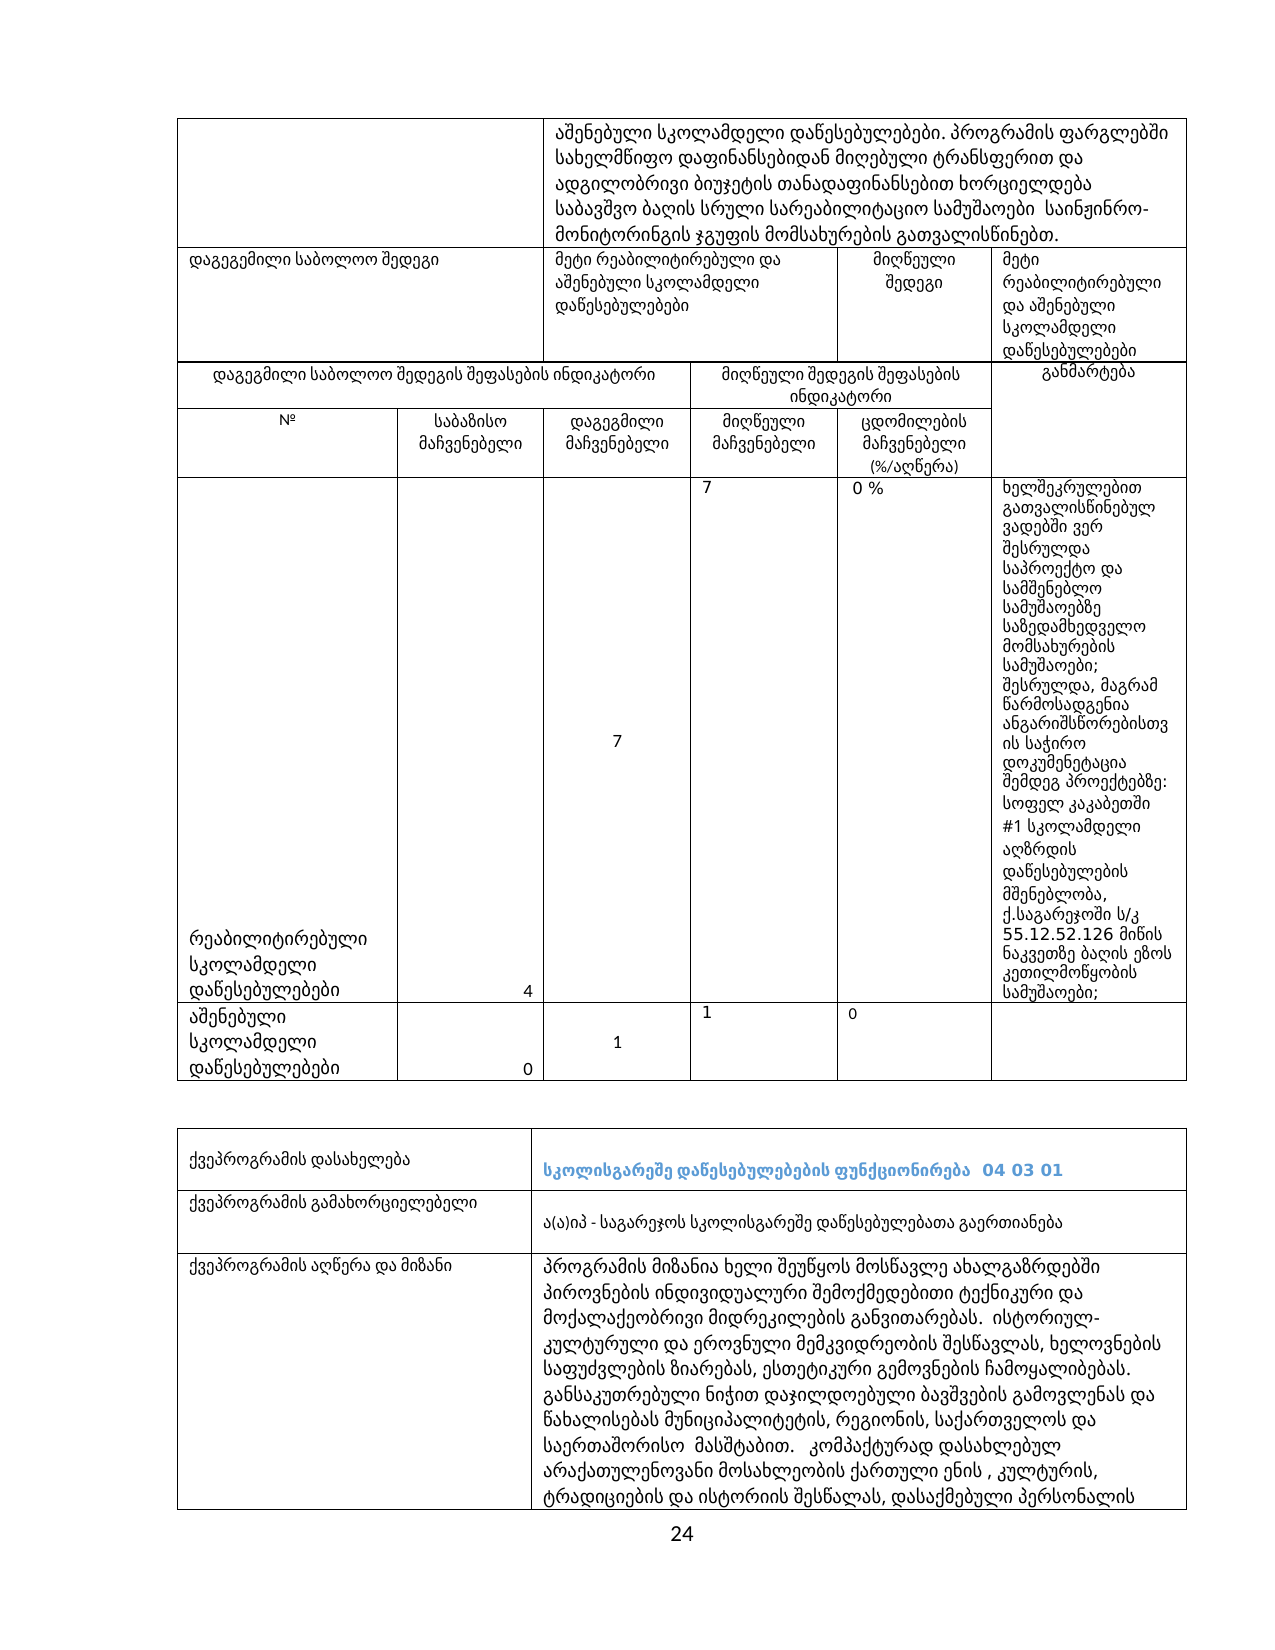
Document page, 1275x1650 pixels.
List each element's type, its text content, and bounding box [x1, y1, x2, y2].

table_cell მიღწეული შედეგი [838, 248, 991, 361]
table_cell საბაზისო მაჩვენებელი [398, 409, 543, 477]
table_cell [992, 1003, 1186, 1080]
table_cell 0 [838, 1003, 991, 1080]
table_cell ცდომილების მაჩვენებელი (%/აღწერა) [838, 409, 991, 477]
table_cell № [178, 409, 397, 477]
table_cell დაგეგმილი საბოლოო შედეგის შეფასების ინდიკატორი [178, 363, 690, 408]
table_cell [544, 119, 1186, 247]
table_cell 1 [691, 1003, 837, 1080]
table_cell აშენებული სკოლამდელი დაწესებულებები [178, 1003, 397, 1080]
table_cell 7 [691, 478, 837, 1002]
table_header ქვეპროგრამის დასახელება [178, 1129, 531, 1190]
table_cell 1 [544, 1003, 690, 1080]
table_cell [532, 1254, 1186, 1509]
table_cell დაგეგემილი საბოლოო შედეგი [178, 248, 543, 361]
table_cell მეტი რეაბილიტირებული და აშენებული სკოლამდელი დაწესებულებები [992, 248, 1186, 361]
table_cell 0 % [838, 478, 991, 1002]
table_header სკოლისგარეშე დაწესებულებების ფუნქციონირება 04 03 01 [532, 1129, 1186, 1190]
table_cell 7 [544, 478, 690, 1002]
table_cell მეტი რეაბილიტირებული და აშენებული სკოლამდელი დაწესებულებები [544, 248, 837, 361]
table_cell რეაბილიტირებული სკოლამდელი დაწესებულებები [178, 478, 397, 1002]
table_cell 0 [398, 1003, 543, 1080]
table_cell ხელშეკრულებით გათვალისწინებულ ვადებში ვერ შესრულდა საპროექტო და სამშენებლო სამუშაოებზე საზედამხედველო მომსახურების სამუშაოები; შესრულდა, მაგრამ წარმოსადგენია ანგარიშსწორებისთვის საჭირო დოკუმენეტაცია შემდეგ პროექტებზე: სოფელ კაკაბეთში #1 სკოლამდელი აღზრდის დაწესებულების მშენებლობა, ქ.საგარეჯოში ს/კ 55.12.52.126 მიწის ნაკვეთზე ბაღის ეზოს კეთილმოწყობის სამუშაოები; [992, 478, 1186, 1002]
table_cell მიღწეული მაჩვენებელი [691, 409, 837, 477]
table_cell ა(ა)იპ - საგარეჯოს სკოლისგარეშე დაწესებულებათა გაერთიანება [532, 1191, 1186, 1253]
table_cell მიღწეული შედეგის შეფასების ინდიკატორი [691, 363, 991, 408]
table_cell დაგეგმილი მაჩვენებელი [544, 409, 690, 477]
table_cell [178, 1254, 531, 1509]
table_cell 4 [398, 478, 543, 1002]
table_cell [178, 119, 543, 247]
table_cell განმარტება [992, 363, 1186, 477]
table_cell ქვეპროგრამის გამახორციელებელი [178, 1191, 531, 1253]
